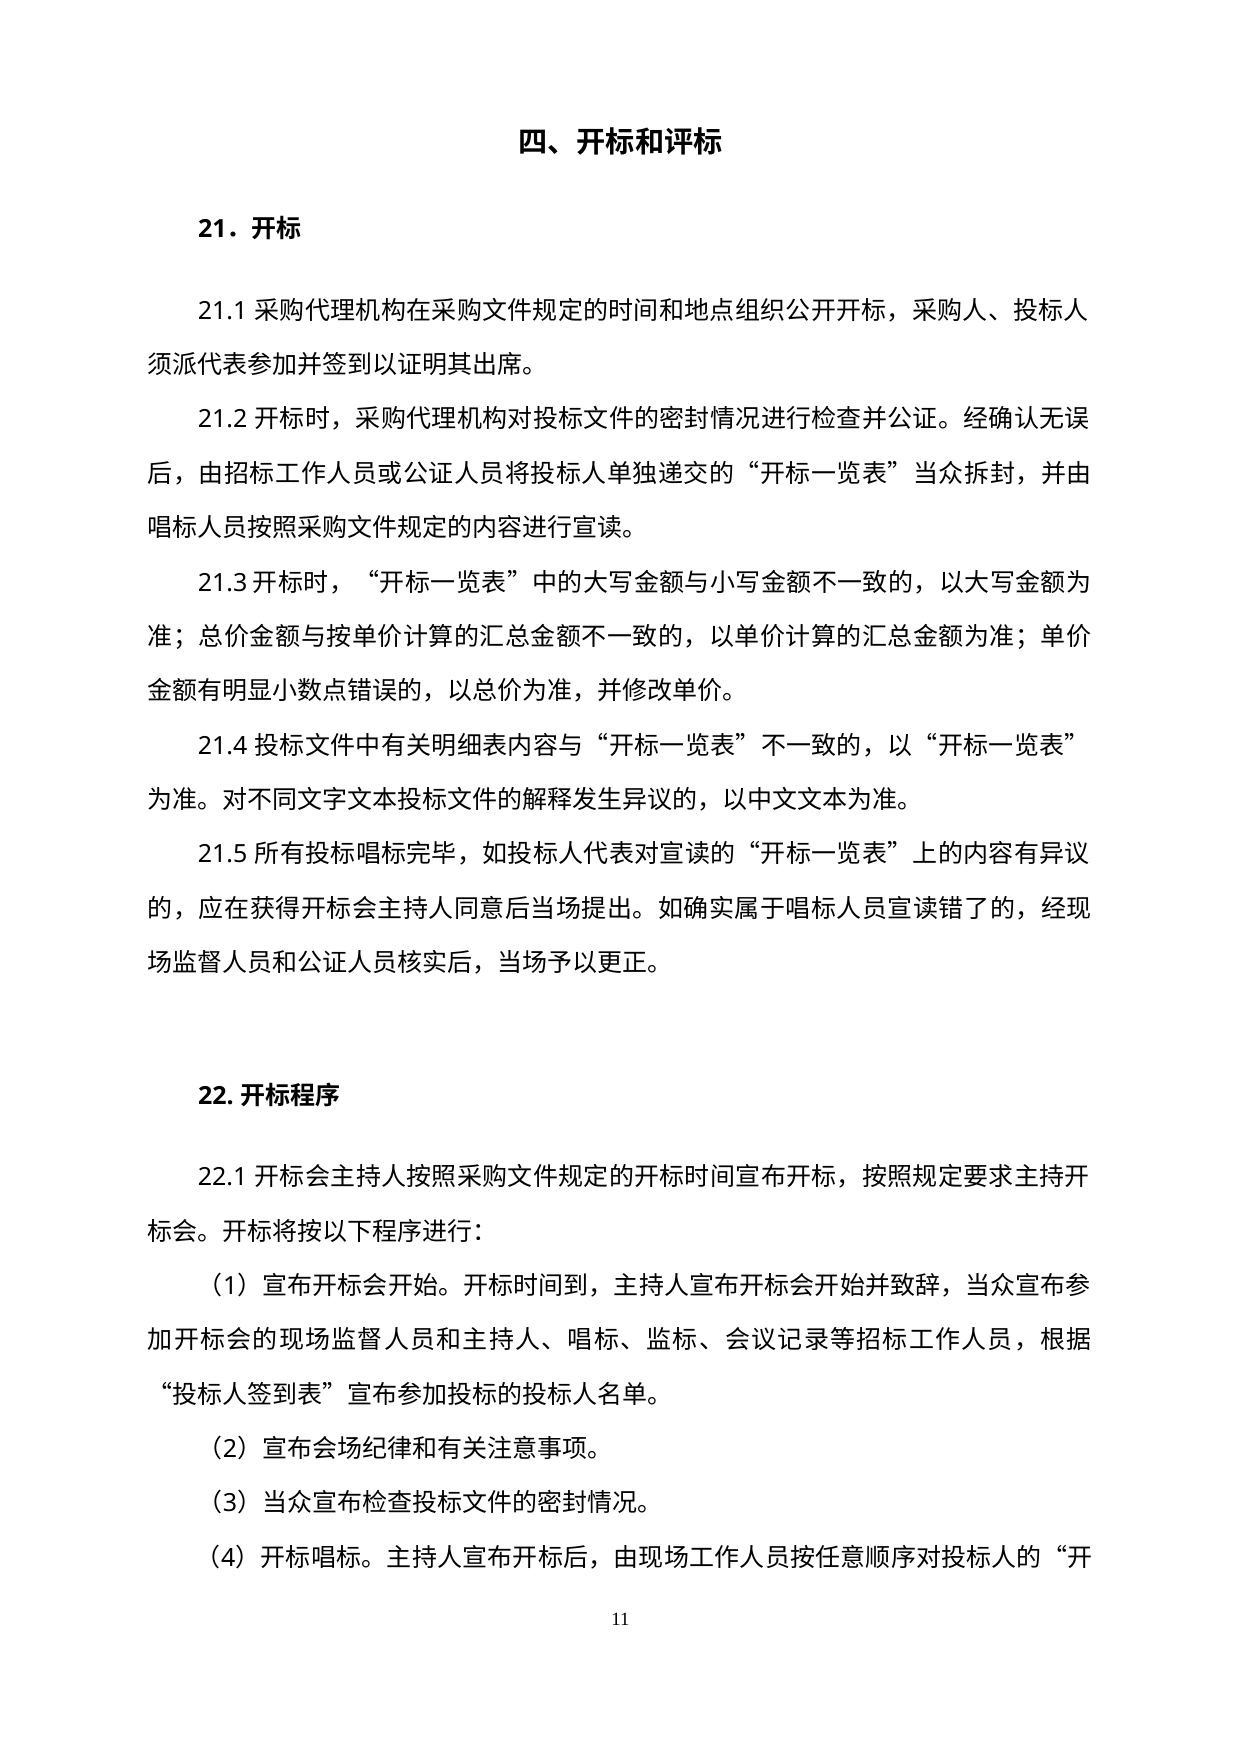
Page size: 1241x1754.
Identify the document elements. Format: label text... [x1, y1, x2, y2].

subtitle 22. 开标程序 [148, 1075, 1092, 1111]
text （3）当众宣布检查投标文件的密封情况。 [148, 1483, 1092, 1519]
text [148, 1537, 1092, 1573]
subtitle 21．开标 [148, 209, 1092, 245]
text 21.1 采购代理机构在采购文件规定的时间和地点组织公开开标，采购人、投标人须派代表参加并签到以证明其出席。 [148, 290, 1092, 381]
text （1）宣布开标会开始。开标时间到，主持人宣布开标会开始并致辞，当众宣布参加开标会的现场监督人员和主持人、唱标、监标、会议记录等招标工作人员，根据“投标人签到表”宣布参加投标的投标人名单。 [148, 1265, 1092, 1410]
text 22.1 开标会主持人按照采购文件规定的开标时间宣布开标，按照规定要求主持开标会。开标将按以下程序进行： [148, 1157, 1092, 1247]
text 21.4 投标文件中有关明细表内容与“开标一览表”不一致的，以“开标一览表”为准。对不同文字文本投标文件的解释发生异议的，以中文文本为准。 [148, 725, 1092, 816]
text （2）宣布会场纪律和有关注意事项。 [148, 1428, 1092, 1465]
text 21.3开标时，“开标一览表”中的大写金额与小写金额不一致的，以大写金额为准；总价金额与按单价计算的汇总金额不一致的，以单价计算的汇总金额为准；单价金额有明显小数点错误的，以总价为准，并修改单价。 [148, 562, 1092, 707]
subtitle 四、开标和评标 [148, 118, 1092, 160]
text 21.2 开标时，采购代理机构对投标文件的密封情况进行检查并公证。经确认无误后，由招标工作人员或公证人员将投标人单独递交的“开标一览表”当众拆封，并由唱标人员按照采购文件规定的内容进行宣读。 [148, 399, 1092, 544]
text 21.5 所有投标唱标完毕，如投标人代表对宣读的“开标一览表”上的内容有异议的，应在获得开标会主持人同意后当场提出。如确实属于唱标人员宣读错了的，经现场监督人员和公证人员核实后，当场予以更正。 [148, 834, 1092, 979]
